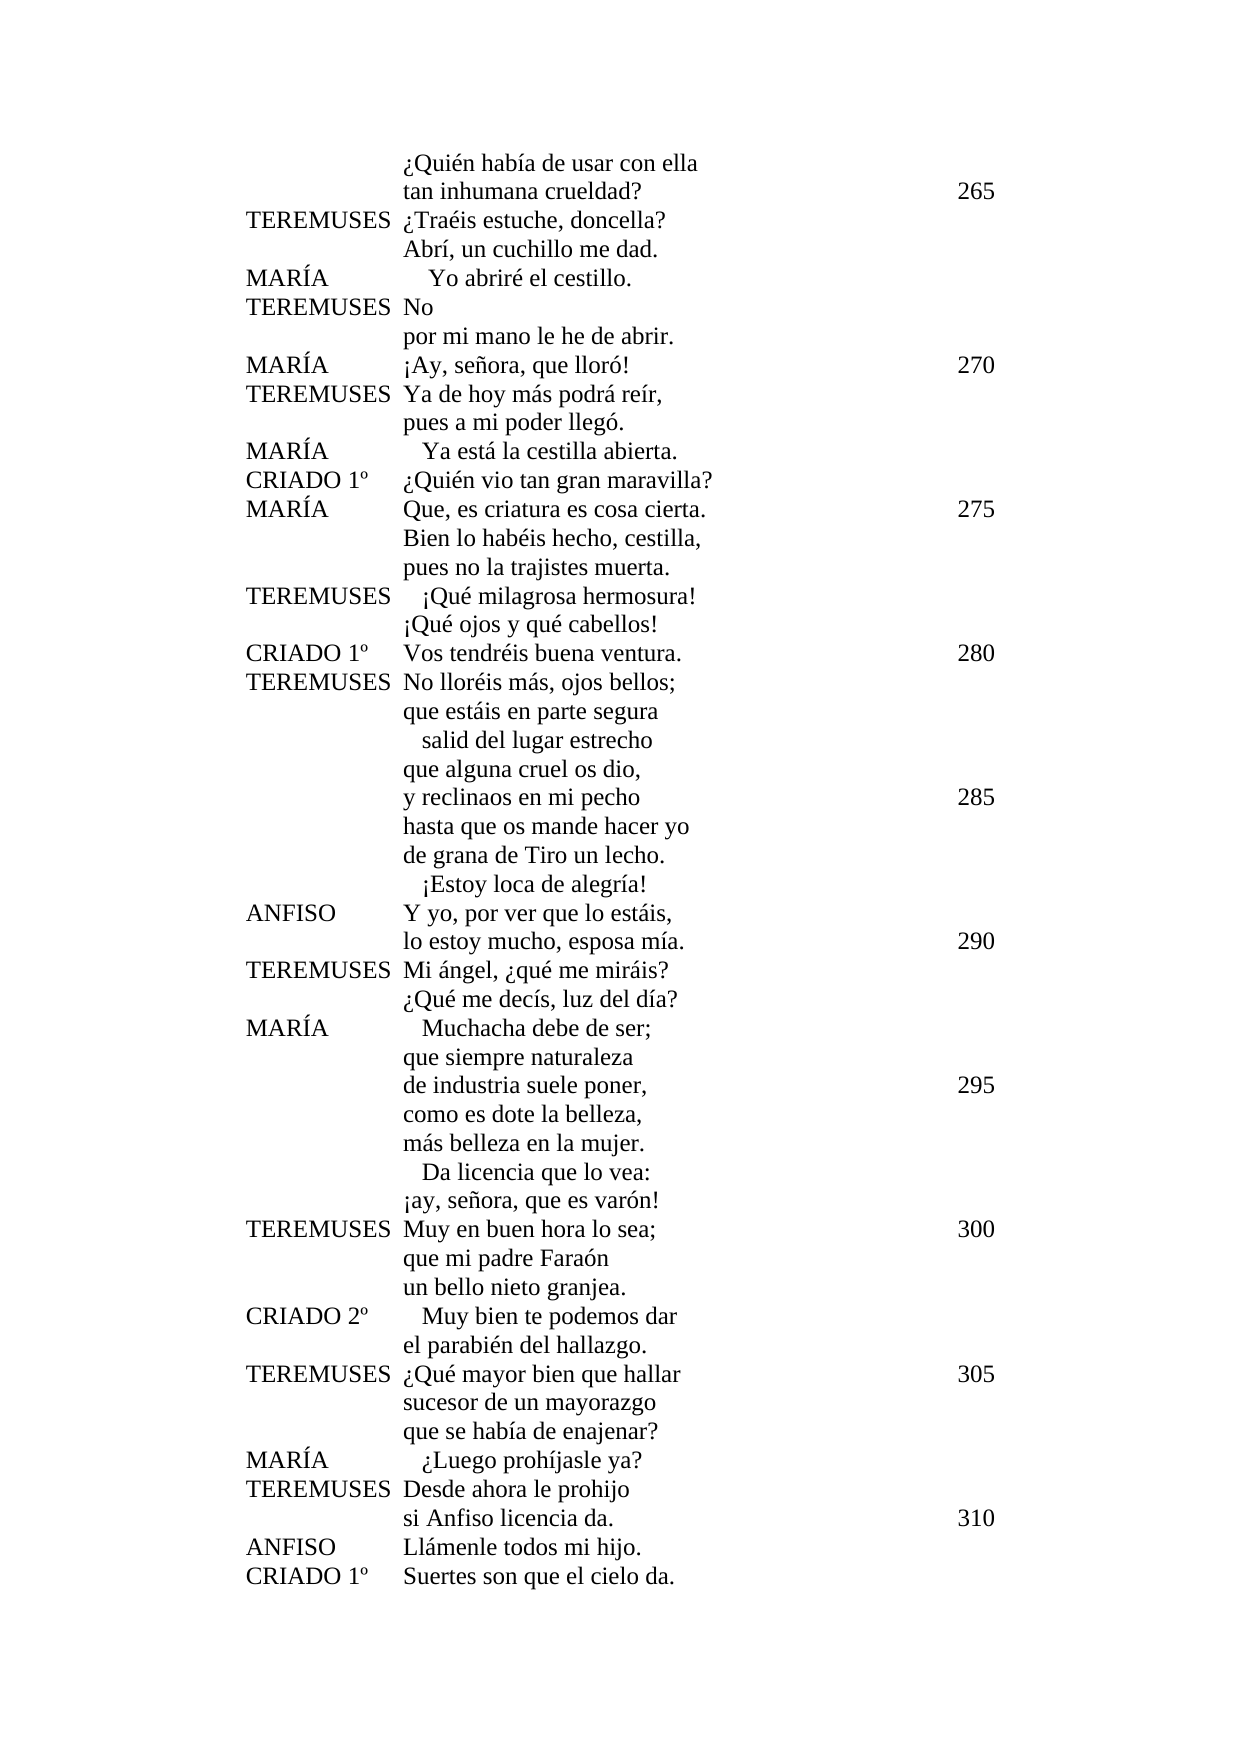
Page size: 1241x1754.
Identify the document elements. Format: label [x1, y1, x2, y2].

table_cell [246, 1301, 994, 1359]
table_cell [246, 263, 994, 292]
table_cell [246, 379, 994, 436]
table_cell [246, 148, 994, 205]
table_cell [246, 1013, 994, 1214]
table_cell [246, 1215, 994, 1301]
table_cell [246, 1445, 994, 1474]
table_cell [246, 350, 994, 379]
table_cell [246, 668, 994, 898]
table_cell [246, 898, 994, 955]
table_cell [246, 1474, 994, 1532]
table_cell [246, 955, 994, 1013]
table_cell [246, 465, 994, 494]
table_cell [246, 292, 994, 350]
table_cell [246, 494, 994, 581]
table_cell [246, 1359, 994, 1445]
table_cell [246, 1532, 994, 1561]
table_cell [246, 436, 994, 465]
table_cell [246, 581, 994, 638]
table_cell [246, 1561, 994, 1589]
table_cell [246, 639, 994, 667]
table_cell [246, 205, 994, 263]
